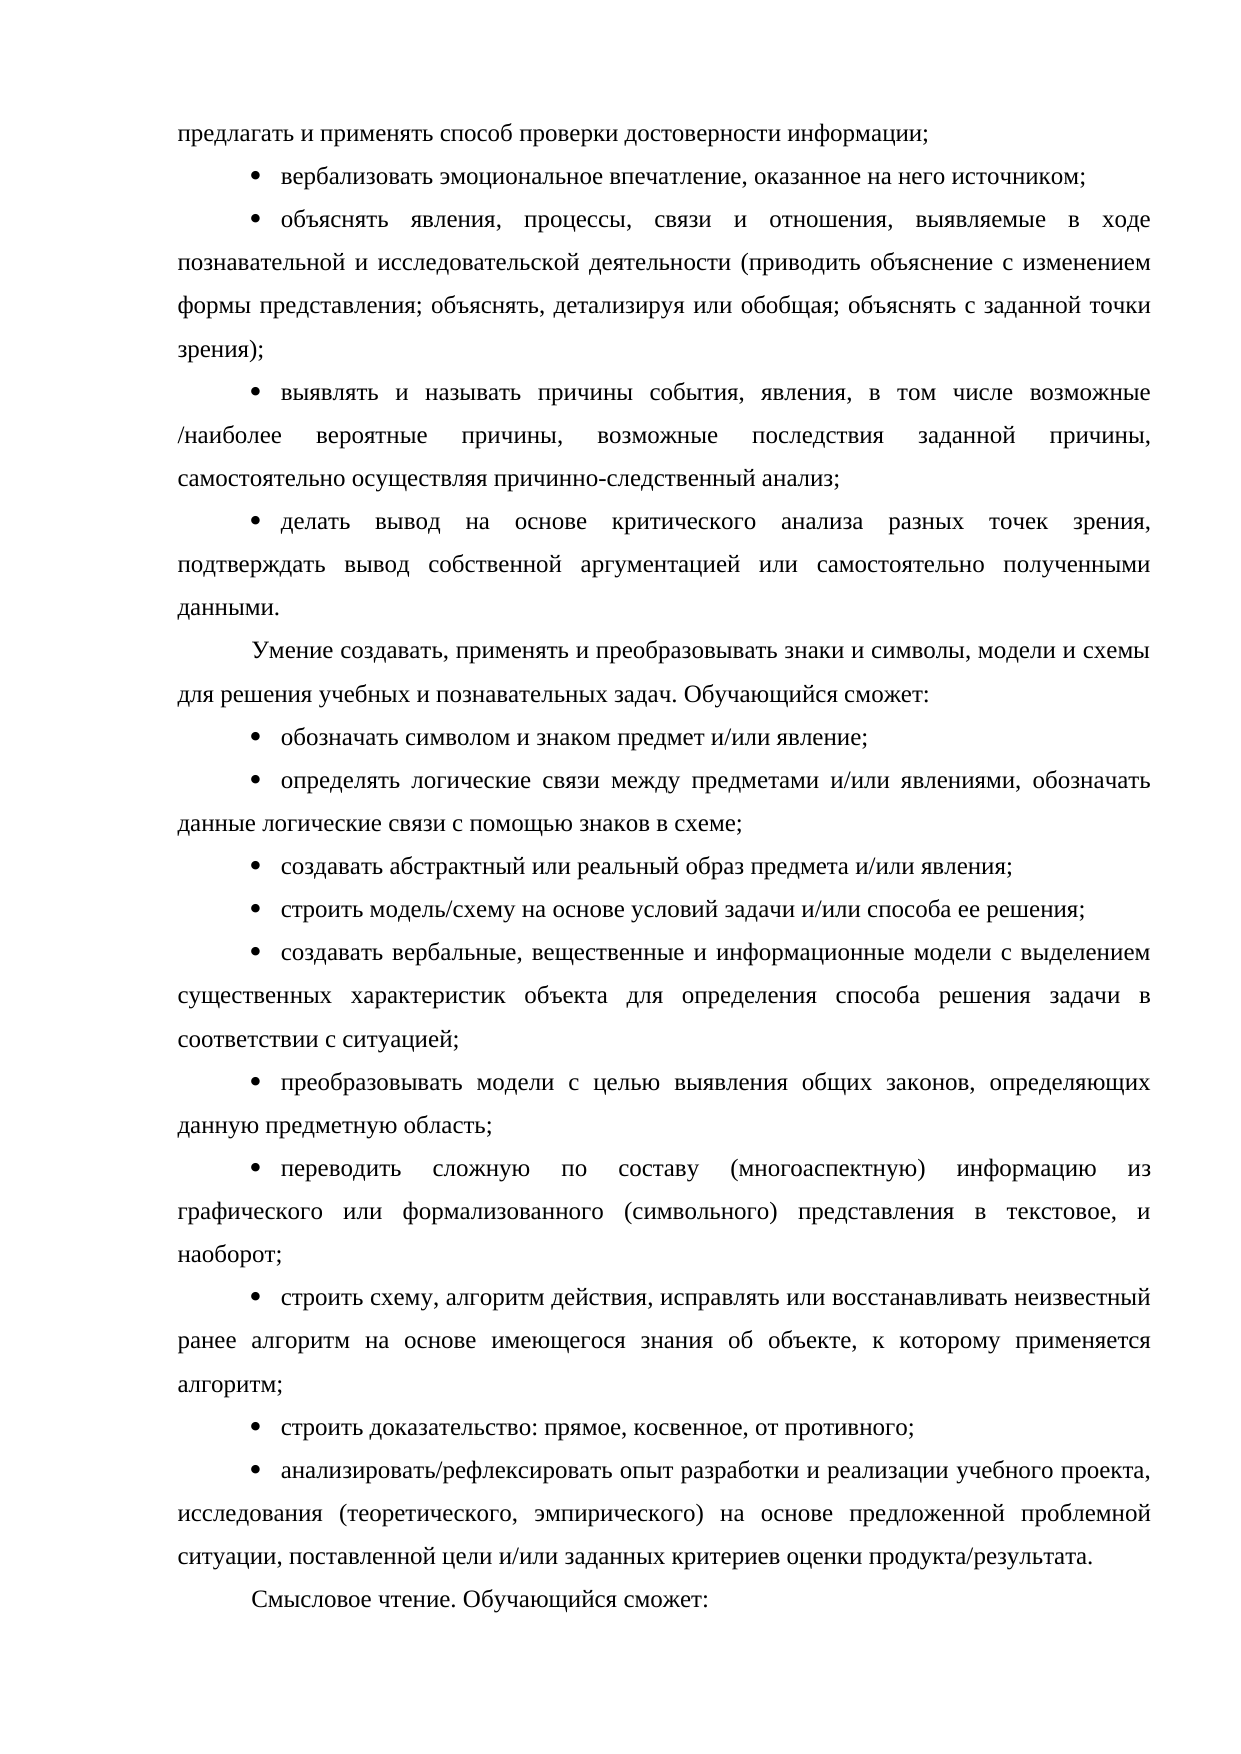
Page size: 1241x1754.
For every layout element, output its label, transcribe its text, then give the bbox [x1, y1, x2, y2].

list строить схему, алгоритм действия, исправлять или восстанавливать неизвестный ранее алгоритм на основе имеющегося знания об объекте, к которому применяется алгоритм; [177, 1282, 1152, 1397]
list преобразовывать модели с целью выявления общих законов, определяющих данную предметную область; [177, 1067, 1152, 1139]
list переводить сложную по составу (многоаспектную) информацию из графического или формализованного (символьного) представления в текстовое, и наоборот; [177, 1153, 1152, 1268]
list анализировать/рефлексировать опыт разработки и реализации учебного проекта, исследования (теоретического, эмпирического) на основе предложенной проблемной ситуации, поставленной цели и/или заданных критериев оценки продукта/результата. [177, 1455, 1152, 1570]
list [177, 118, 1152, 147]
list объяснять явления, процессы, связи и отношения, выявляемые в ходе познавательной и исследовательской деятельности (приводить объяснение с изменением формы представления; объяснять, детализируя или обобщая; объяснять с заданной точки зрения); [177, 204, 1152, 362]
list делать вывод на основе критического анализа разных точек зрения, подтверждать вывод собственной аргументацией или самостоятельно полученными данными. [177, 506, 1152, 621]
list строить модель/схему на основе условий задачи и/или способа ее решения; [177, 894, 1152, 923]
list выявлять и называть причины события, явления, в том числе возможные /наиболее вероятные причины, возможные последствия заданной причины, самостоятельно осуществляя причинно-следственный анализ; [177, 377, 1152, 492]
text Умение создавать, применять и преобразовывать знаки и символы, модели и схемы для решения учебных и познавательных задач. Обучающийся сможет: [177, 636, 1152, 707]
text Смысловое чтение. Обучающийся сможет: [177, 1584, 1152, 1613]
list создавать абстрактный или реальный образ предмета и/или явления; [177, 851, 1152, 880]
list создавать вербальные, вещественные и информационные модели с выделением существенных характеристик объекта для определения способа решения задачи в соответствии с ситуацией; [177, 937, 1152, 1052]
list определять логические связи между предметами и/или явлениями, обозначать данные логические связи с помощью знаков в схеме; [177, 765, 1152, 837]
list обозначать символом и знаком предмет и/или явление; [177, 722, 1152, 751]
list строить доказательство: прямое, косвенное, от противного; [177, 1412, 1152, 1441]
list вербализовать эмоциональное впечатление, оказанное на него источником; [177, 161, 1152, 190]
